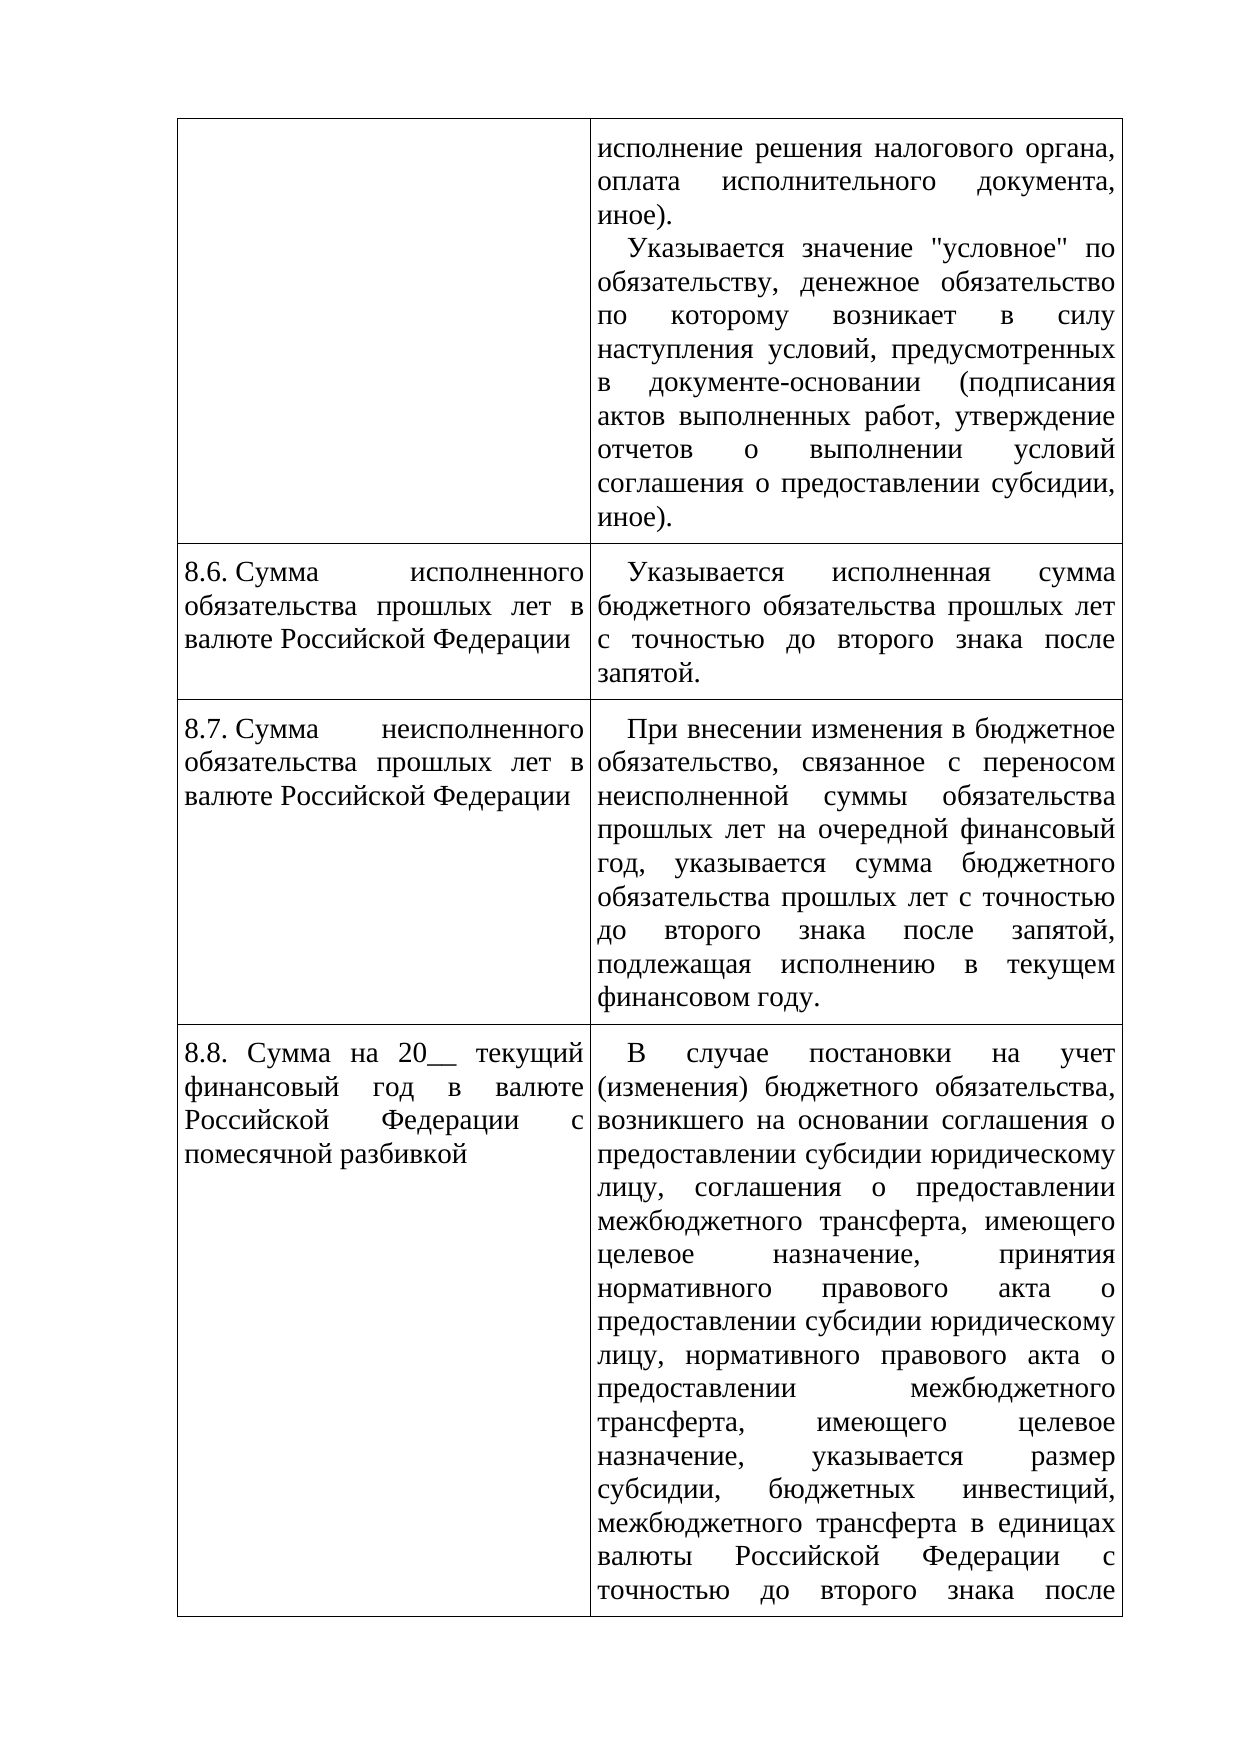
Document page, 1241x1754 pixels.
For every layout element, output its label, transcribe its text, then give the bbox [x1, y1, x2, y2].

table_cell 8.7. Сумма неисполненного обязательства прошлых лет в валюте Российской Федерации [178, 700, 590, 1023]
table_cell При внесении изменения в бюджетное обязательство, связанное с переносом неисполненной суммы обязательства прошлых лет на очередной финансовый год, указывается сумма бюджетного обязательства прошлых лет с точностью до второго знака после запятой, подлежащая исполнению в текущем финансовом году. [591, 700, 1122, 1023]
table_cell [591, 1025, 1122, 1616]
table_cell 8.6. Сумма исполненного обязательства прошлых лет в валюте Российской Федерации [178, 544, 590, 699]
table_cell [178, 1025, 590, 1616]
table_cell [591, 119, 1122, 543]
table_cell Указывается исполненная сумма бюджетного обязательства прошлых лет с точностью до второго знака после запятой. [591, 544, 1122, 699]
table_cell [178, 119, 590, 543]
